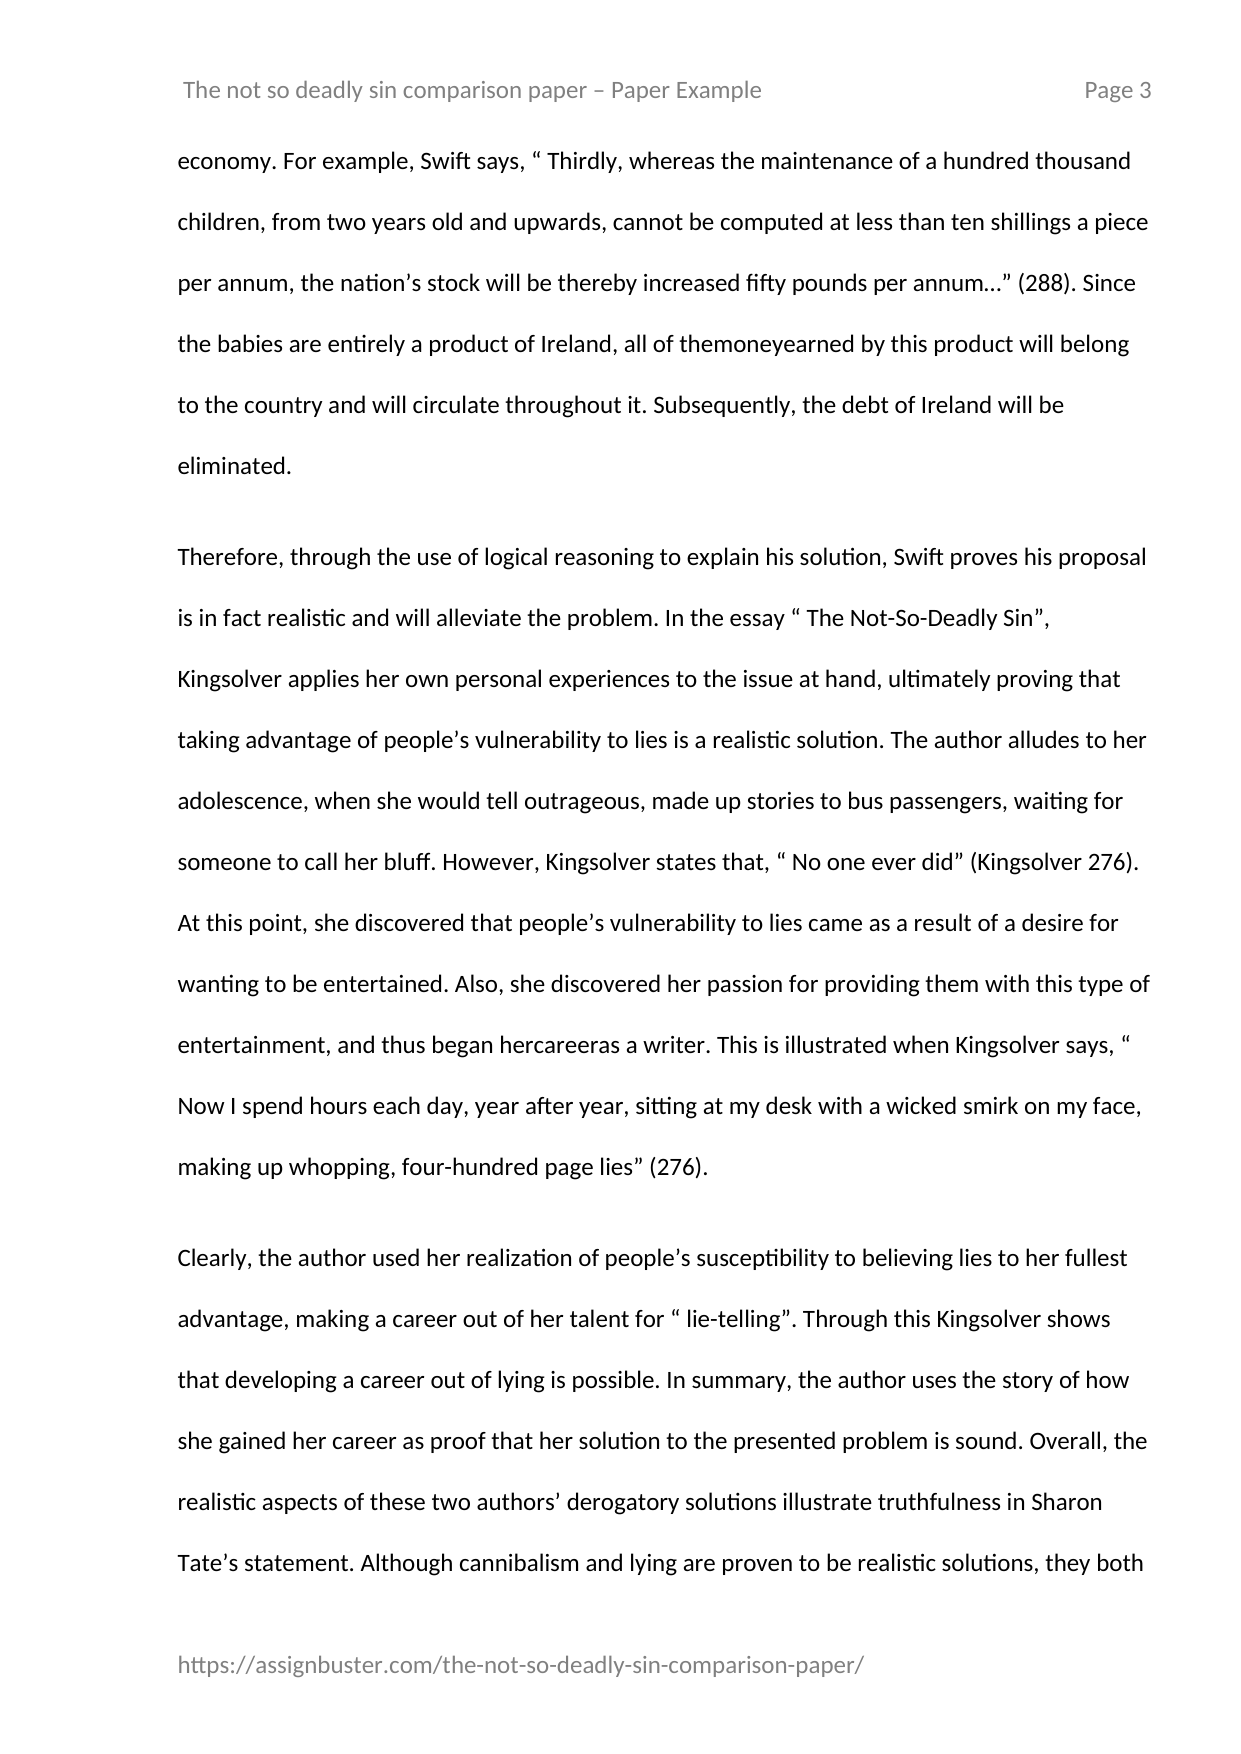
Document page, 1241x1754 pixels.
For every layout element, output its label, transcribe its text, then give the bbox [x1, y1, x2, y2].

text Therefore, through the use of logical reasoning to explain his solution, Swift proves his proposal is in fact realistic and will alleviate the problem. In the essay “ The Not-So-Deadly Sin”, Kingsolver applies her own personal experiences to the issue at hand, ultimately proving that taking advantage of people’s vulnerability to lies is a realistic solution. The author alludes to her adolescence, when she would tell outrageous, made up stories to bus passengers, waiting for someone to call her bluff. However, Kingsolver states that, “ No one ever did” (Kingsolver 276). At this point, she discovered that people’s vulnerability to lies came as a result of a desire for wanting to be entertained. Also, she discovered her passion for providing them with this type of entertainment, and thus began hercareeras a writer. This is illustrated when Kingsolver says, “ Now I spend hours each day, year after year, sitting at my desk with a wicked smirk on my face, making up whopping, four-hundred page lies” (276). [177, 541, 1152, 1182]
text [177, 1242, 1152, 1577]
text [177, 145, 1152, 481]
